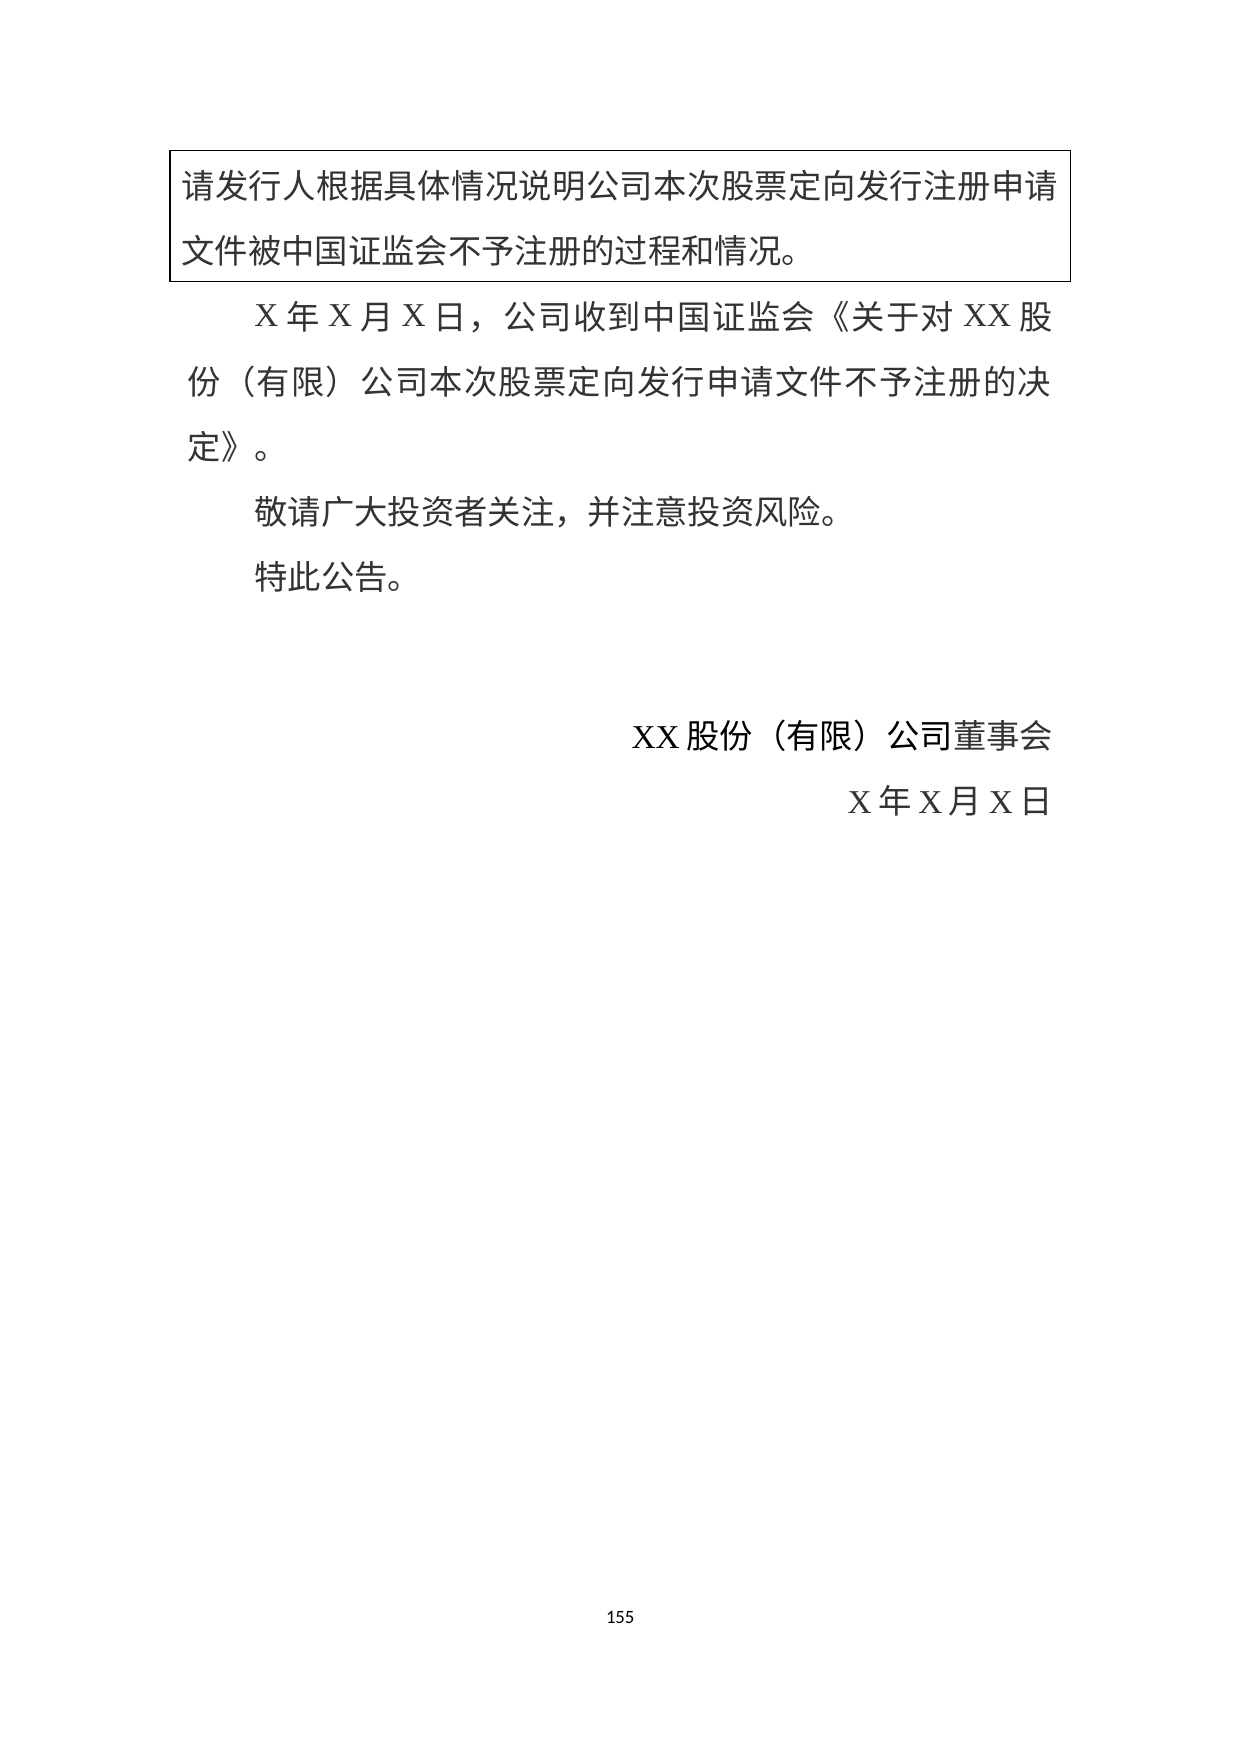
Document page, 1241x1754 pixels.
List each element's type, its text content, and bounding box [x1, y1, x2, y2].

table_header 请发行人根据具体情况说明公司本次股票定向发行注册申请文件被中国证监会不予注册的过程和情况。 [171, 151, 1070, 281]
text X年X月X日，公司收到中国证监会《关于对XX股份（有限）公司本次股票定向发行申请文件不予注册的决定》。 [187, 282, 1053, 477]
text XX股份（有限）公司董事会 [187, 701, 1053, 766]
text X年X月X日 [187, 766, 1053, 831]
text 特此公告。 [187, 542, 1053, 607]
text 敬请广大投资者关注，并注意投资风险。 [187, 477, 1053, 542]
